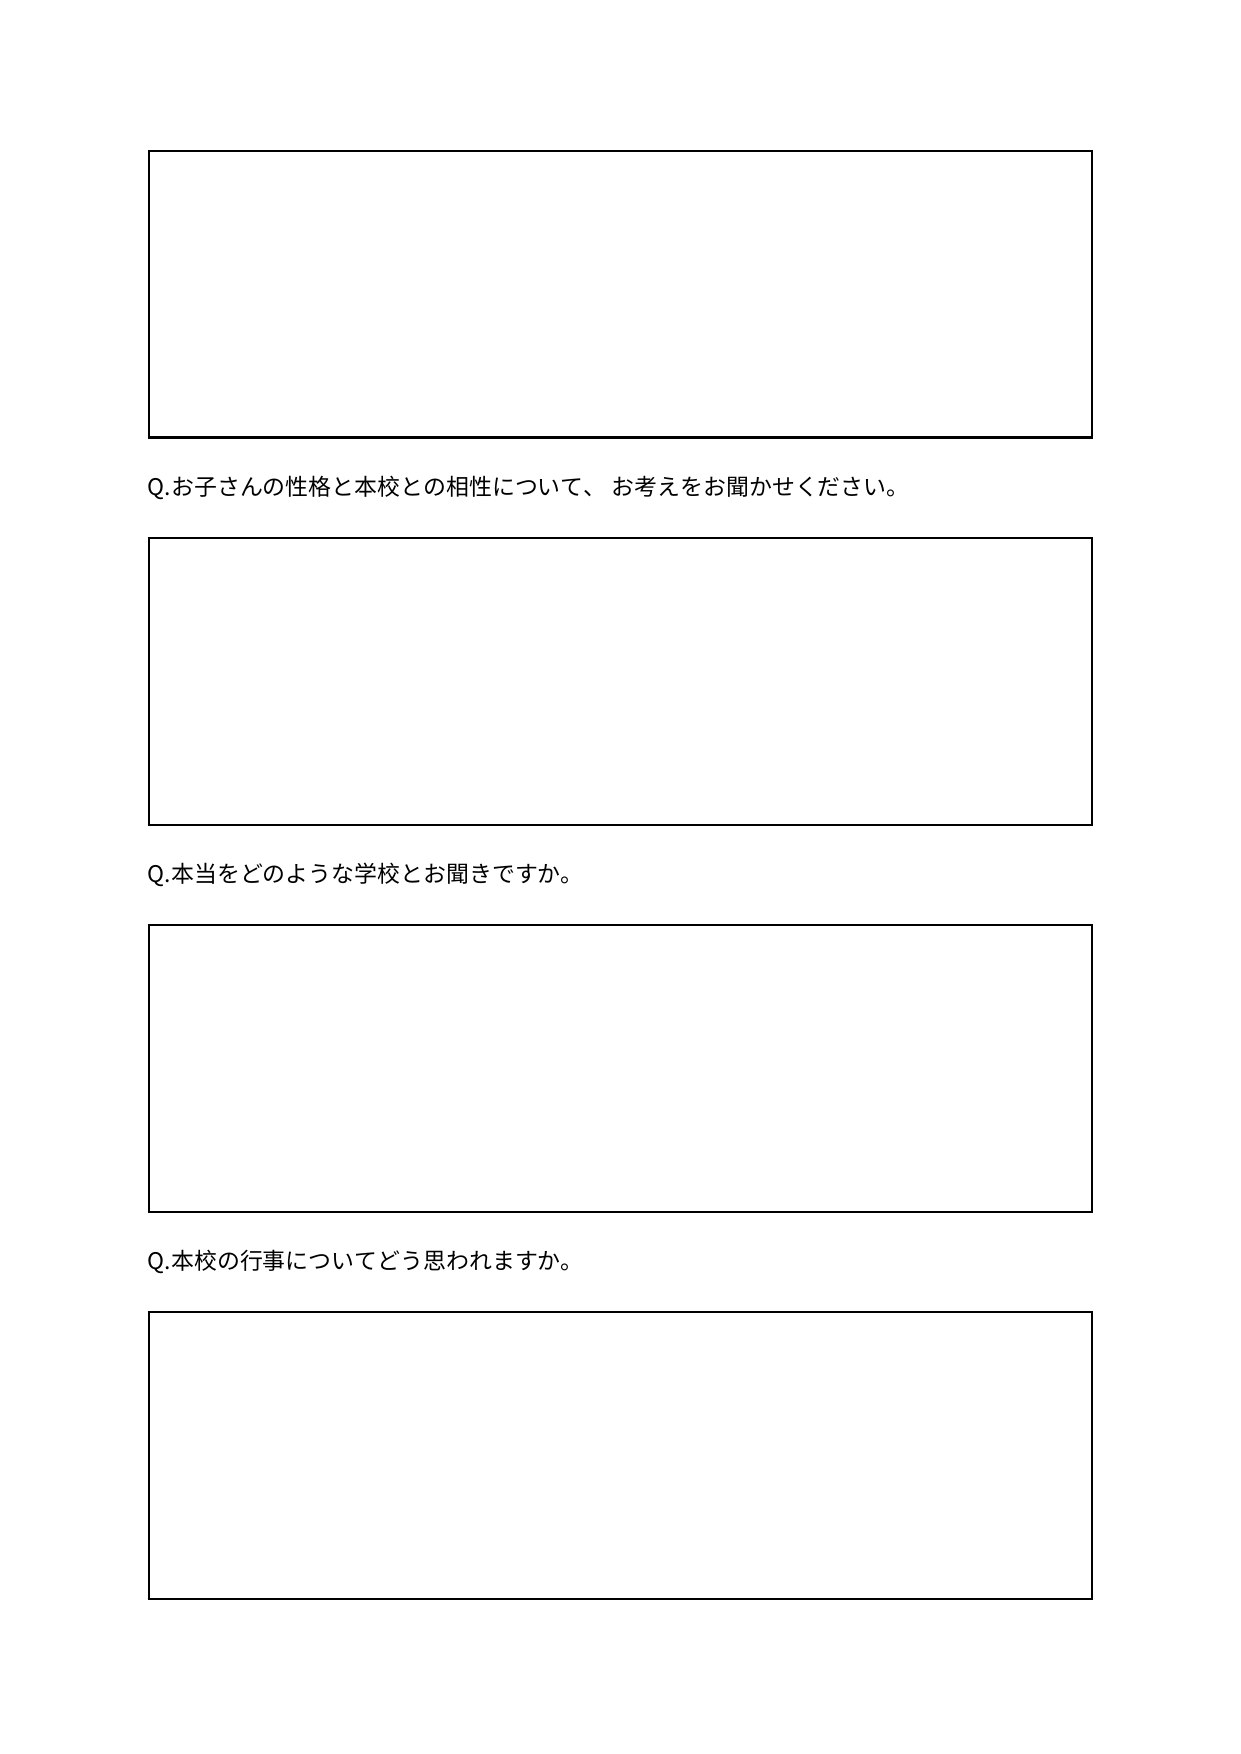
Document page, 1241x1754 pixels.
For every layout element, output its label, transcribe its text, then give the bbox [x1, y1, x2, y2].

table_header [150, 152, 1091, 436]
text Q.本当をどのような学校とお聞きですか。 [148, 856, 1090, 889]
text Q.本校の行事についてどう思われますか。 [148, 1243, 1090, 1276]
text Q.お子さんの性格と本校との相性について、 お考えをお聞かせください。 [148, 469, 1090, 502]
table_header [150, 1313, 1091, 1598]
table_header [150, 539, 1091, 823]
table_header [150, 926, 1091, 1211]
